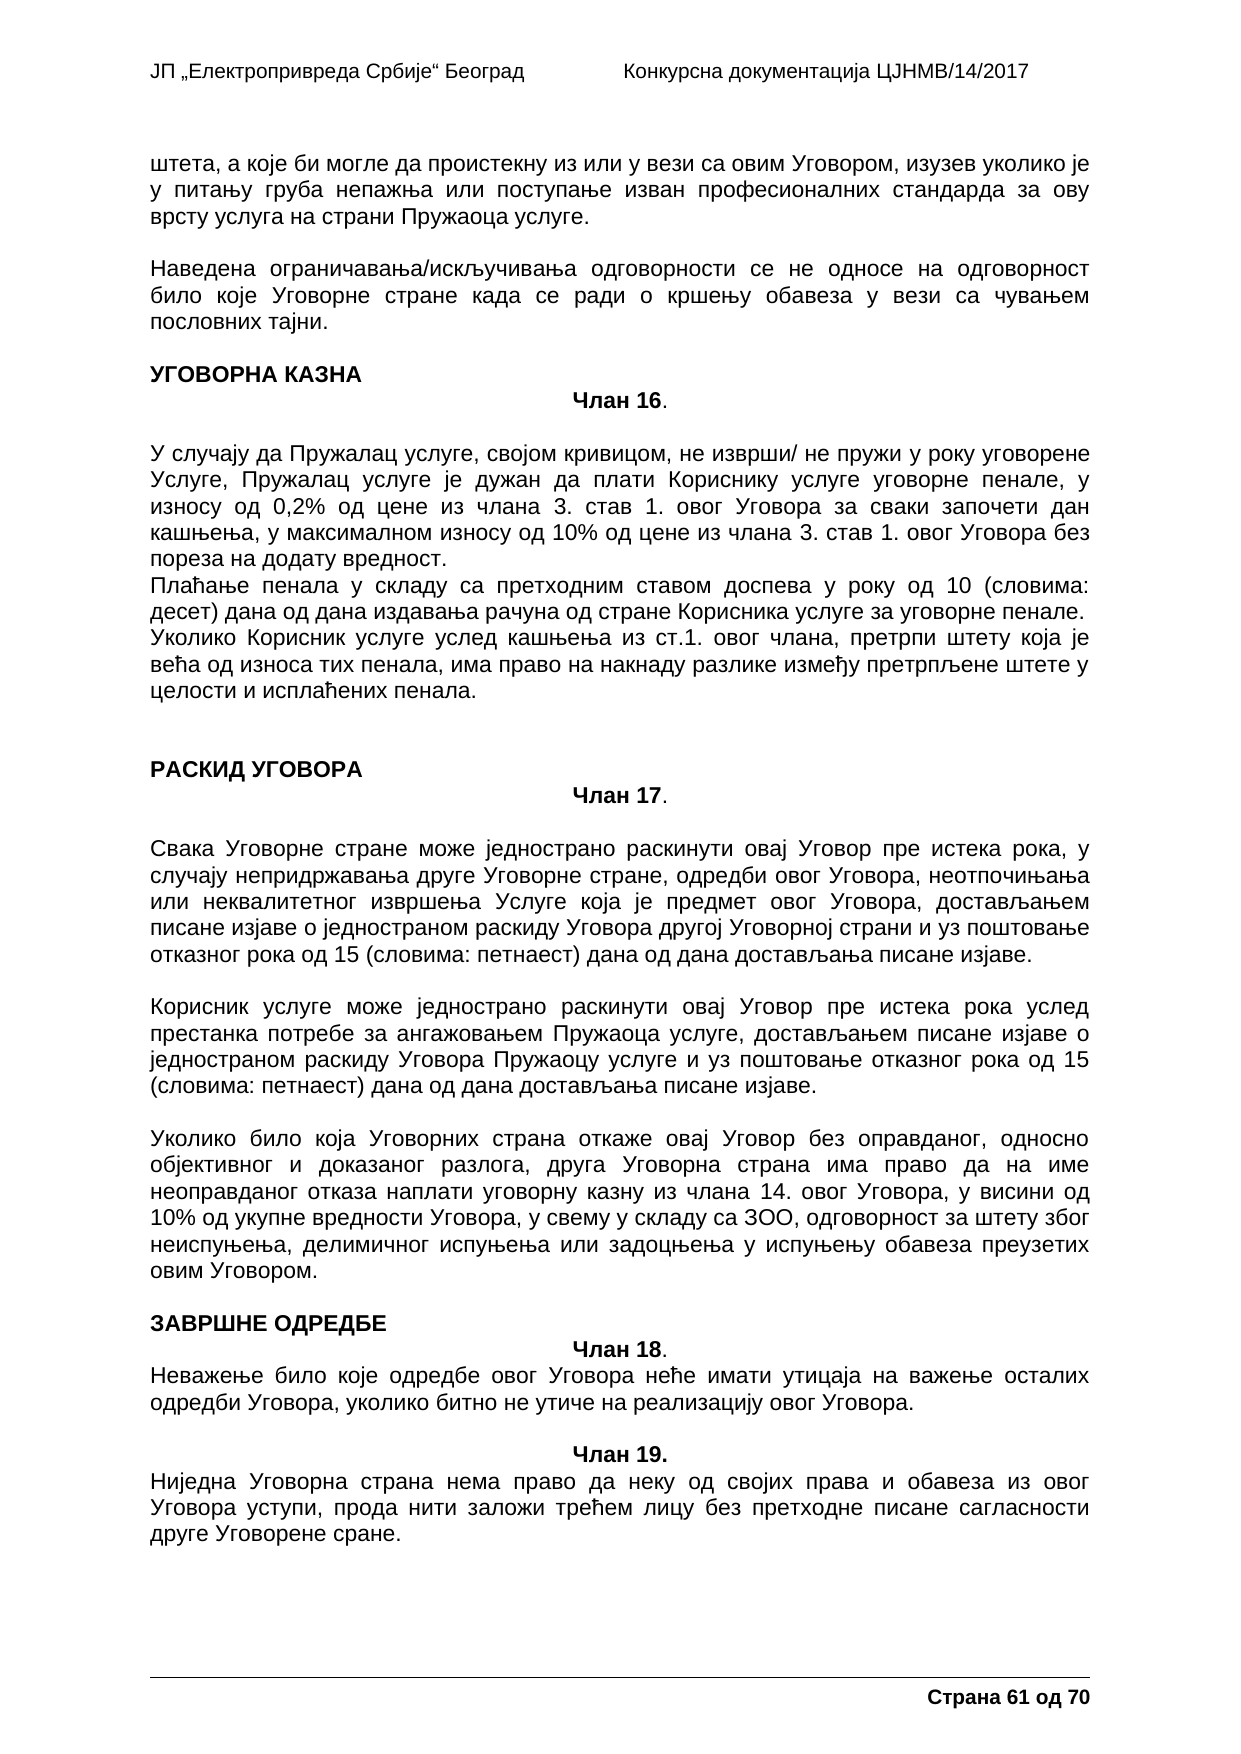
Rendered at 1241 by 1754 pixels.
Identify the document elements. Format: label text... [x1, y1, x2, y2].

text Члан 19. [150, 1441, 1090, 1468]
text Уколико Корисник услуге услед кашњења из ст.1. овог члана, претрпи штету која је већа од износа тих пенала, има право на накнаду разлике између претрпљене штете у целости и исплаћених пенала. [150, 624, 1090, 703]
text Члан 16. [150, 387, 1090, 413]
text УГОВОРНА КАЗНА [150, 361, 1090, 387]
text Ниједна Уговорна страна нема право да неку од својих права и обавеза из овог Уговора уступи, прода нити заложи трећем лицу без претходне писане сагласности друге Уговорене сране. [150, 1468, 1090, 1547]
text Корисник услуге може једнострано раскинути овај Уговор пре истека рока услед престанка потребе за ангажовањем Пружаоца услуге, достављањем писане изјаве о једностраном раскиду Уговора Пружаоцу услуге и уз поштовање отказног рока од 15 (словима: петнаест) дана од дана достављања писане изјаве. [150, 993, 1090, 1099]
text У случају да Пружалац услуге, својом кривицом, не изврши/ не пружи у року уговорене Услуге, Пружалац услуге је дужан да плати Кориснику услуге уговорне пенале, у износу од 0,2% од цене из члана 3. став 1. овог Уговора за сваки започети дан кашњења, у максималном износу од 10% од цене из члана 3. став 1. овог Уговора без пореза на додату вредност. [150, 440, 1090, 572]
text Неважење било које одредбе овог Уговора неће имати утицаја на важење осталих одредби Уговора, уколико битно не утиче на реализацију овог Уговора. [150, 1362, 1090, 1415]
text Уколико било која Уговорних страна откаже овај Уговор без оправданог, односно објективног и доказаног разлога, друга Уговорна страна има право да на име неоправданог отказа наплати уговорну казну из члана 14. овог Уговора, у висини од 10% од укупне вредности Уговора, у свему у складу са ЗОО, одговорност за штету због неиспуњења, делимичног испуњења или задоцњења у испуњењу обавеза преузетих овим Уговором. [150, 1125, 1090, 1283]
text ЗАВРШНЕ ОДРЕДБЕ [150, 1309, 1090, 1336]
text РАСКИД УГОВОРА [150, 756, 1090, 782]
text Члан 18. [150, 1336, 1090, 1362]
text Свака Уговорне стране може једнострано раскинути овај Уговор пре истека рока, у случају непридржавања друге Уговорне стране, одредби овог Уговора, неотпочињања или неквалитетног извршења Услуге која је предмет овог Уговора, достављањем писане изјаве о једностраном раскиду Уговора другој Уговорној страни и уз поштовање отказног рока од 15 (словима: петнаест) дана од дана достављања писане изјаве. [150, 835, 1090, 967]
text Плаћање пенала у складу са претходним ставом доспева у року од 10 (словима: десет) дана од дана издавања рачуна од стране Корисника услуге за уговорне пенале. [150, 572, 1090, 624]
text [150, 150, 1090, 229]
text Члан 17. [150, 782, 1090, 809]
text Наведена ограничавања/искључивања одговорности се не односе на одговорност било које Уговорне стране када се ради о кршењу обавеза у вези са чувањем пословних тајни. [150, 255, 1090, 334]
